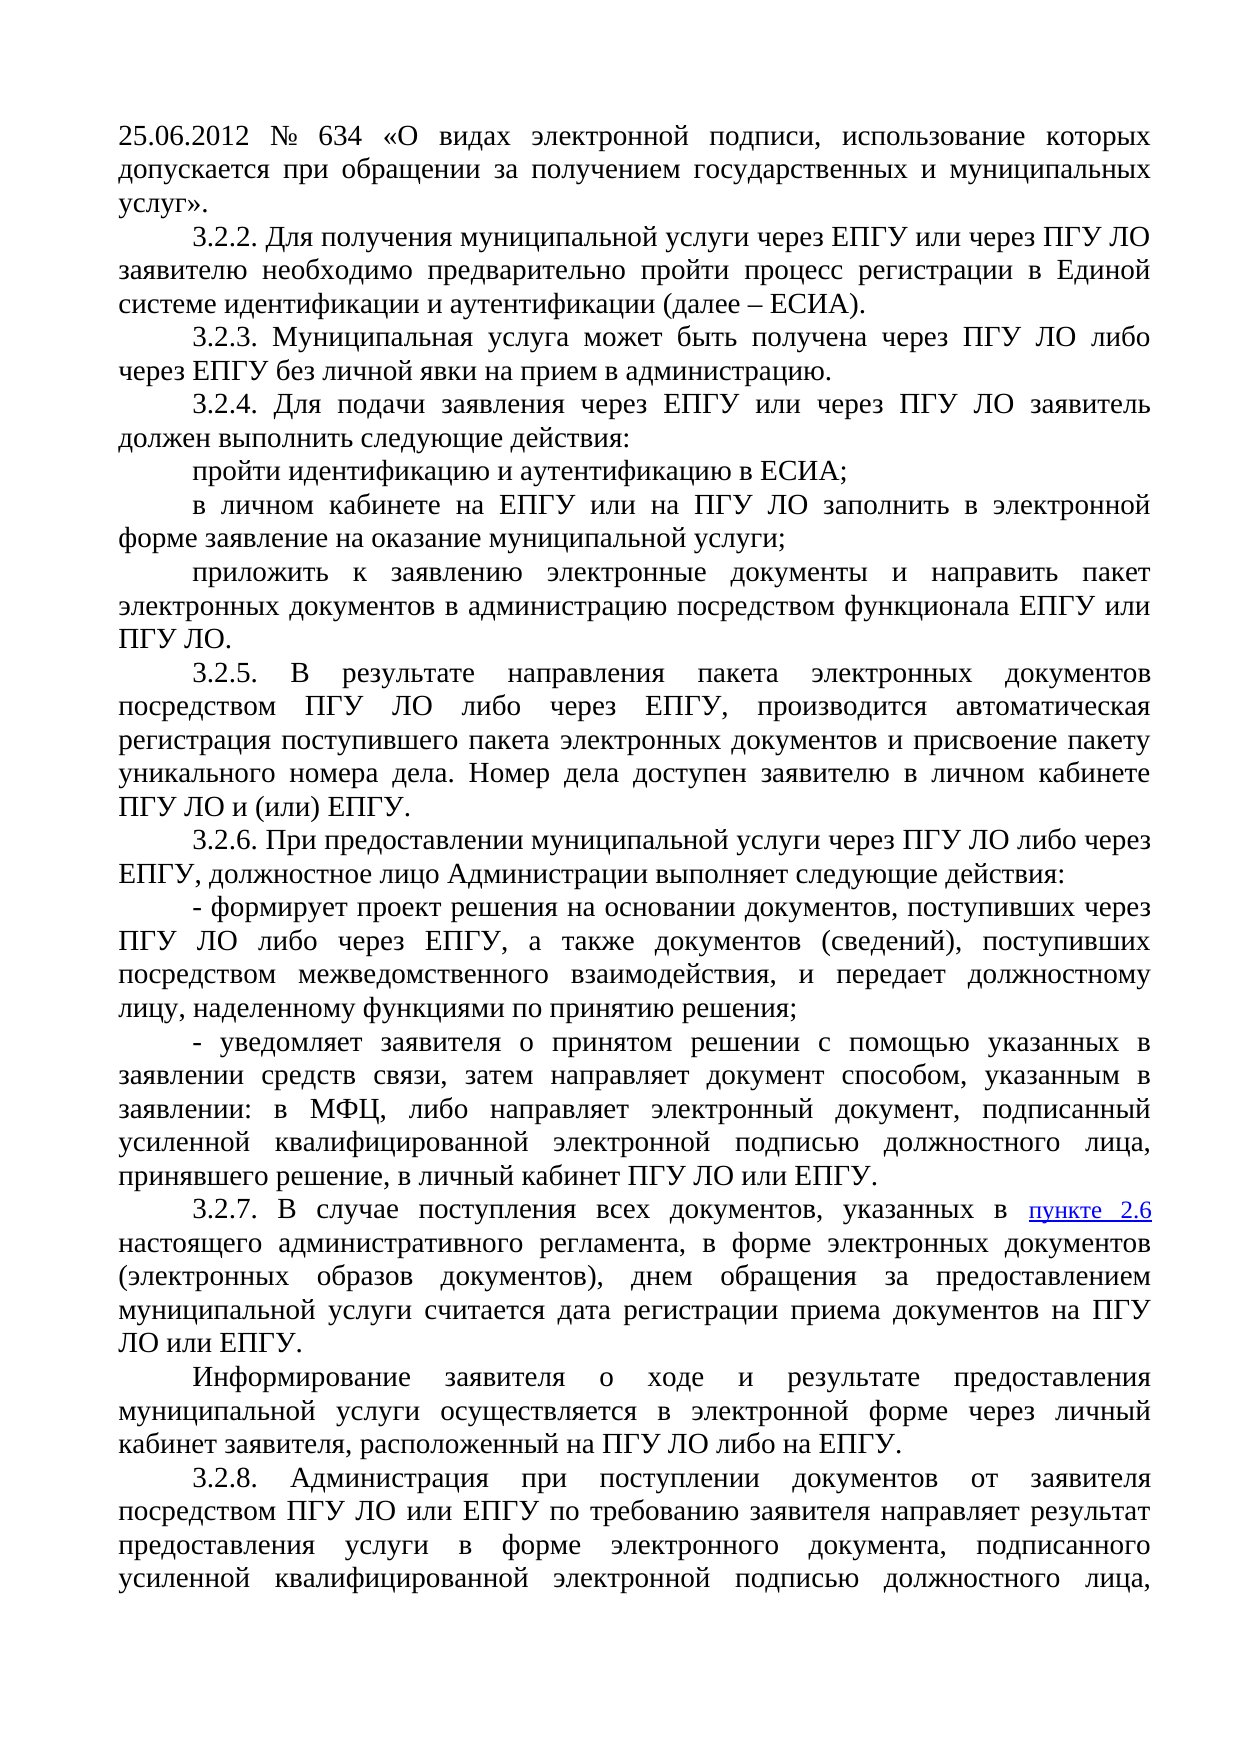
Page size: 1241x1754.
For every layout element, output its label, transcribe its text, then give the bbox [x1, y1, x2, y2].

text Информирование заявителя о ходе и результате предоставления муниципальной услуги осуществляется в электронной форме через личный кабинет заявителя, расположенный на ПГУ ЛО либо на ЕПГУ. [118, 1359, 1152, 1460]
text 3.2.3. Муниципальная услуга может быть получена через ПГУ ЛО либо через ЕПГУ без личной явки на прием в администрацию. [118, 319, 1152, 386]
text в личном кабинете на ЕПГУ или на ПГУ ЛО заполнить в электронной форме заявление на оказание муниципальной услуги; [118, 487, 1152, 554]
text - уведомляет заявителя о принятом решении с помощью указанных в заявлении средств связи, затем направляет документ способом, указанным в заявлении: в МФЦ, либо направляет электронный документ, подписанный усиленной квалифицированной электронной подписью должностного лица, принявшего решение, в личный кабинет ПГУ ЛО или ЕПГУ. [118, 1024, 1152, 1191]
text 3.2.4. Для подачи заявления через ЕПГУ или через ПГУ ЛО заявитель должен выполнить следующие действия: [118, 386, 1152, 453]
text 3.2.6. При предоставлении муниципальной услуги через ПГУ ЛО либо через ЕПГУ, должностное лицо Администрации выполняет следующие действия: [118, 822, 1152, 889]
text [118, 118, 1152, 219]
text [118, 1460, 1152, 1594]
text 3.2.5. В результате направления пакета электронных документов посредством ПГУ ЛО либо через ЕПГУ, производится автоматическая регистрация поступившего пакета электронных документов и присвоение пакету уникального номера дела. Номер дела доступен заявителю в личном кабинете ПГУ ЛО и (или) ЕПГУ. [118, 655, 1152, 822]
text приложить к заявлению электронные документы и направить пакет электронных документов в администрацию посредством функционала ЕПГУ или ПГУ ЛО. [118, 554, 1152, 655]
text пройти идентификацию и аутентификацию в ЕСИА; [118, 453, 1152, 487]
text - формирует проект решения на основании документов, поступивших через ПГУ ЛО либо через ЕПГУ, а также документов (сведений), поступивших посредством межведомственного взаимодействия, и передает должностному лицу, наделенному функциями по принятию решения; [118, 889, 1152, 1024]
text 3.2.2. Для получения муниципальной услуги через ЕПГУ или через ПГУ ЛО заявителю необходимо предварительно пройти процесс регистрации в Единой системе идентификации и аутентификации (далее – ЕСИА). [118, 219, 1152, 319]
text 3.2.7. В случае поступления всех документов, указанных в пункте 2.6 настоящего административного регламента, в форме электронных документов (электронных образов документов), днем обращения за предоставлением муниципальной услуги считается дата регистрации приема документов на ПГУ ЛО или ЕПГУ. [118, 1191, 1152, 1359]
